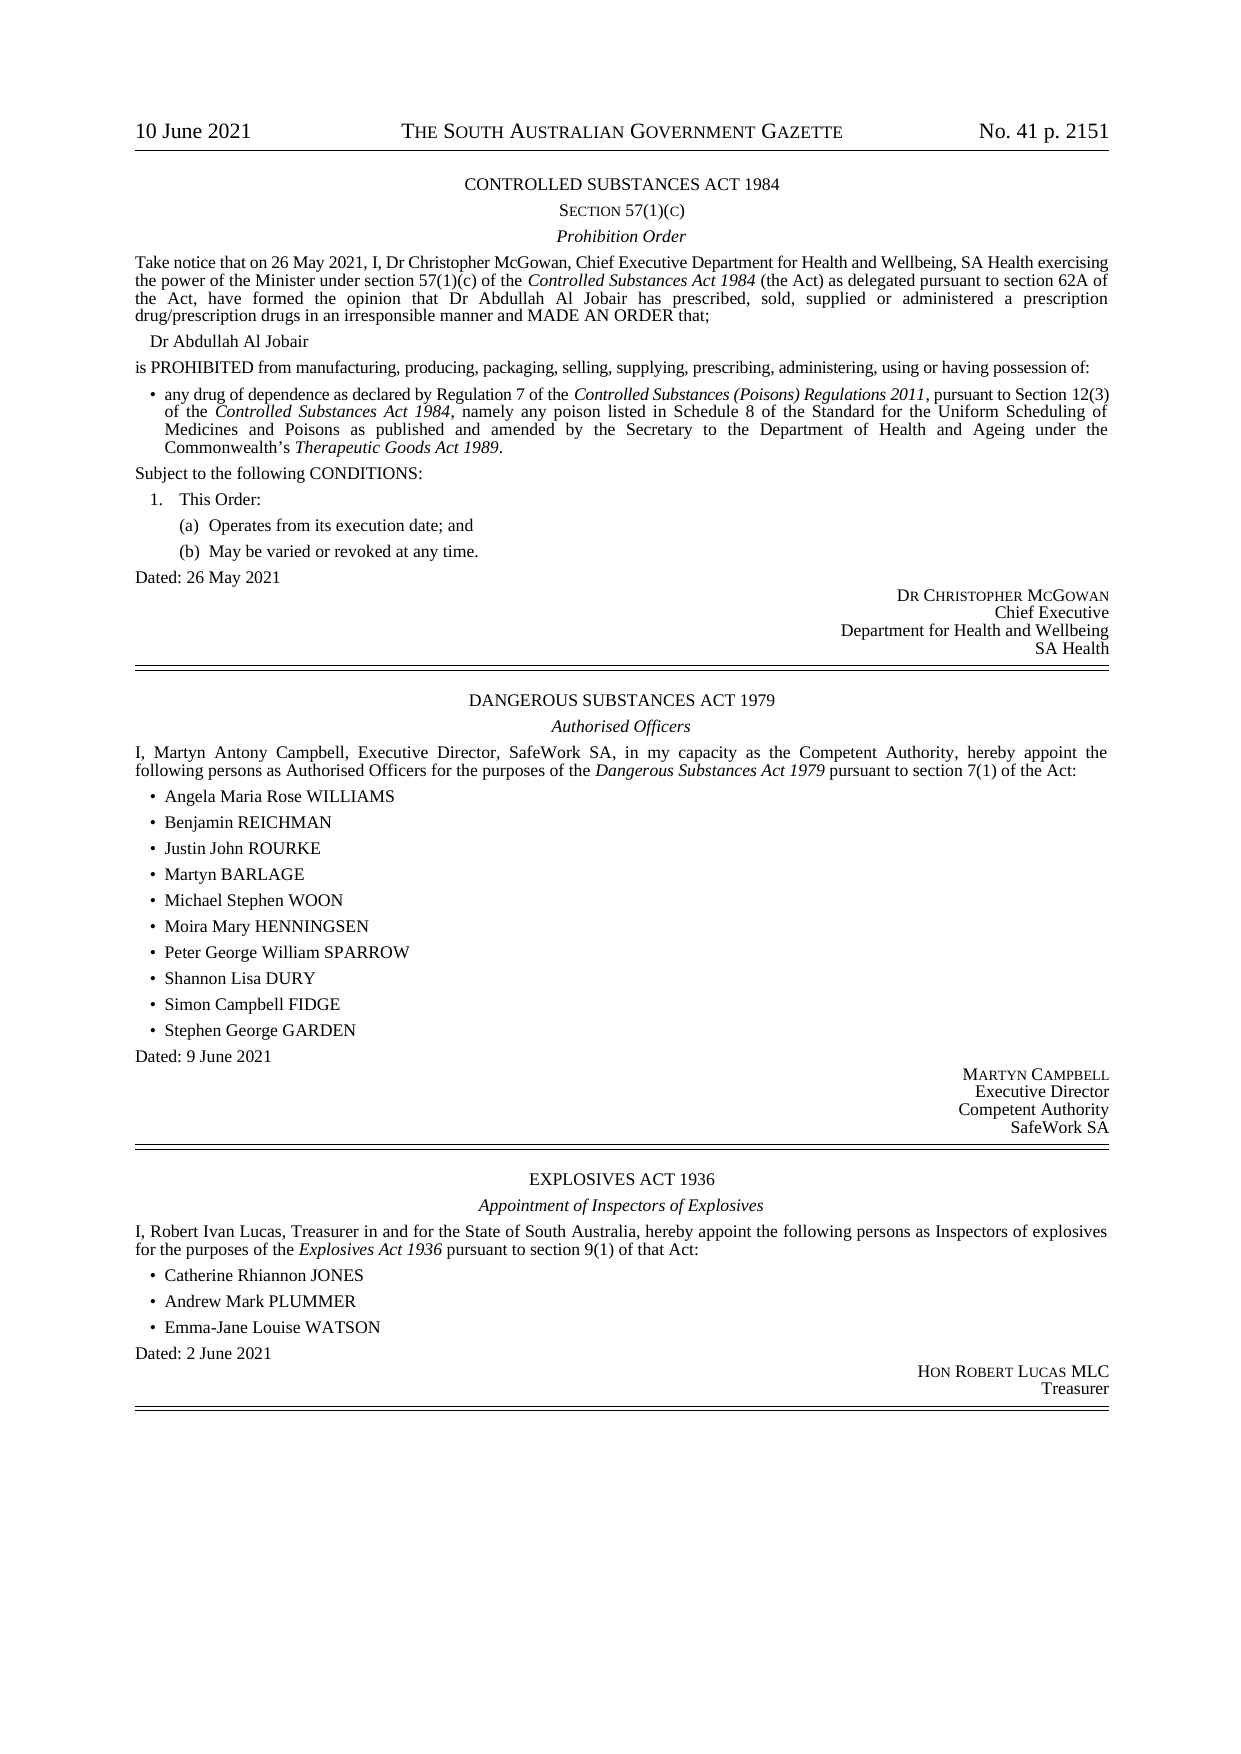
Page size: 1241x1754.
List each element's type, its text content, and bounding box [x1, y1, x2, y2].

text • Simon Campbell FIDGE [149, 996, 1109, 1014]
text Hon Robert Lucas MLC [135, 1363, 1109, 1381]
text • Michael Stephen WOON [149, 892, 1109, 910]
text (a) Operates from its execution date; and [179, 517, 1109, 535]
text Executive Director [135, 1084, 1109, 1101]
text Dated: 9 June 2021 [135, 1048, 1109, 1066]
subtitle Explosives Act 1936 [135, 1171, 1109, 1189]
text • Peter George William SPARROW [149, 944, 1109, 962]
text Take notice that on 26 May 2021, I, Dr Christopher McGowan, Chief Executive Department for Health and Wellbeing, SA Health exercising the power of the Minister under section 57(1)(c) of the Controlled Substances Act 1984 (the Act) as delegated pursuant to section 62A of the Act, have formed the opinion that Dr Abdullah Al Jobair has prescribed, sold, supplied or administered a prescription drug/prescription drugs in an irresponsible manner and MADE AN ORDER that; [135, 254, 1109, 325]
subtitle Controlled Substances Act 1984 [135, 176, 1109, 194]
text (b) May be varied or revoked at any time. [179, 543, 1109, 561]
text Dr Christopher McGowan [135, 587, 1109, 604]
text • any drug of dependence as declared by Regulation 7 of the Controlled Substances (Poisons) Regulations 2011, pursuant to Section 12(3) of the Controlled Substances Act 1984, namely any poison listed in Schedule 8 of the Standard for the Uniform Scheduling of Medicines and Poisons as published and amended by the Secretary to the Department of Health and Ageing under the Commonwealth’s Therapeutic Goods Act 1989. [149, 386, 1109, 457]
text • Moira Mary HENNINGSEN [149, 918, 1109, 936]
text I, Robert Ivan Lucas, Treasurer in and for the State of South Australia, hereby appoint the following persons as Inspectors of explosives for the purposes of the Explosives Act 1936 pursuant to section 9(1) of that Act: [135, 1223, 1109, 1259]
text Competent Authority [135, 1101, 1109, 1119]
text SafeWork SA [135, 1119, 1109, 1137]
text • Justin John ROURKE [149, 840, 1109, 858]
text Dated: 2 June 2021 [135, 1345, 1109, 1363]
text • Benjamin REICHMAN [149, 814, 1109, 832]
text • Andrew Mark PLUMMER [149, 1293, 1109, 1311]
text • Martyn BARLAGE [149, 866, 1109, 884]
text • Angela Maria Rose WILLIAMS [149, 788, 1109, 806]
text Martyn Campbell [135, 1066, 1109, 1084]
text is PROHIBITED from manufacturing, producing, packaging, selling, supplying, prescribing, administering, using or having possession of: [135, 360, 1109, 377]
subtitle Dangerous Substances Act 1979 [135, 692, 1109, 710]
text • Shannon Lisa DURY [149, 970, 1109, 988]
text Treasurer [135, 1381, 1109, 1398]
text SA Health [135, 640, 1109, 658]
text Prohibition Order [135, 228, 1109, 246]
text • Stephen George GARDEN [149, 1022, 1109, 1040]
text Subject to the following CONDITIONS: [135, 465, 1109, 483]
title Section 57(1)(c) [135, 202, 1109, 220]
text Department for Health and Wellbeing [135, 622, 1109, 640]
text Dr Abdullah Al Jobair [149, 334, 1109, 351]
text • Catherine Rhiannon JONES [149, 1267, 1109, 1285]
text Dated: 26 May 2021 [135, 569, 1109, 587]
text Appointment of Inspectors of Explosives [135, 1197, 1109, 1215]
text Authorised Officers [135, 718, 1109, 736]
text 1. This Order: [149, 491, 1109, 509]
text Chief Executive [135, 604, 1109, 622]
text • Emma-Jane Louise WATSON [149, 1319, 1109, 1337]
text I, Martyn Antony Campbell, Executive Director, SafeWork SA, in my capacity as the Competent Authority, hereby appoint the following persons as Authorised Officers for the purposes of the Dangerous Substances Act 1979 pursuant to section 7(1) of the Act: [135, 744, 1109, 779]
